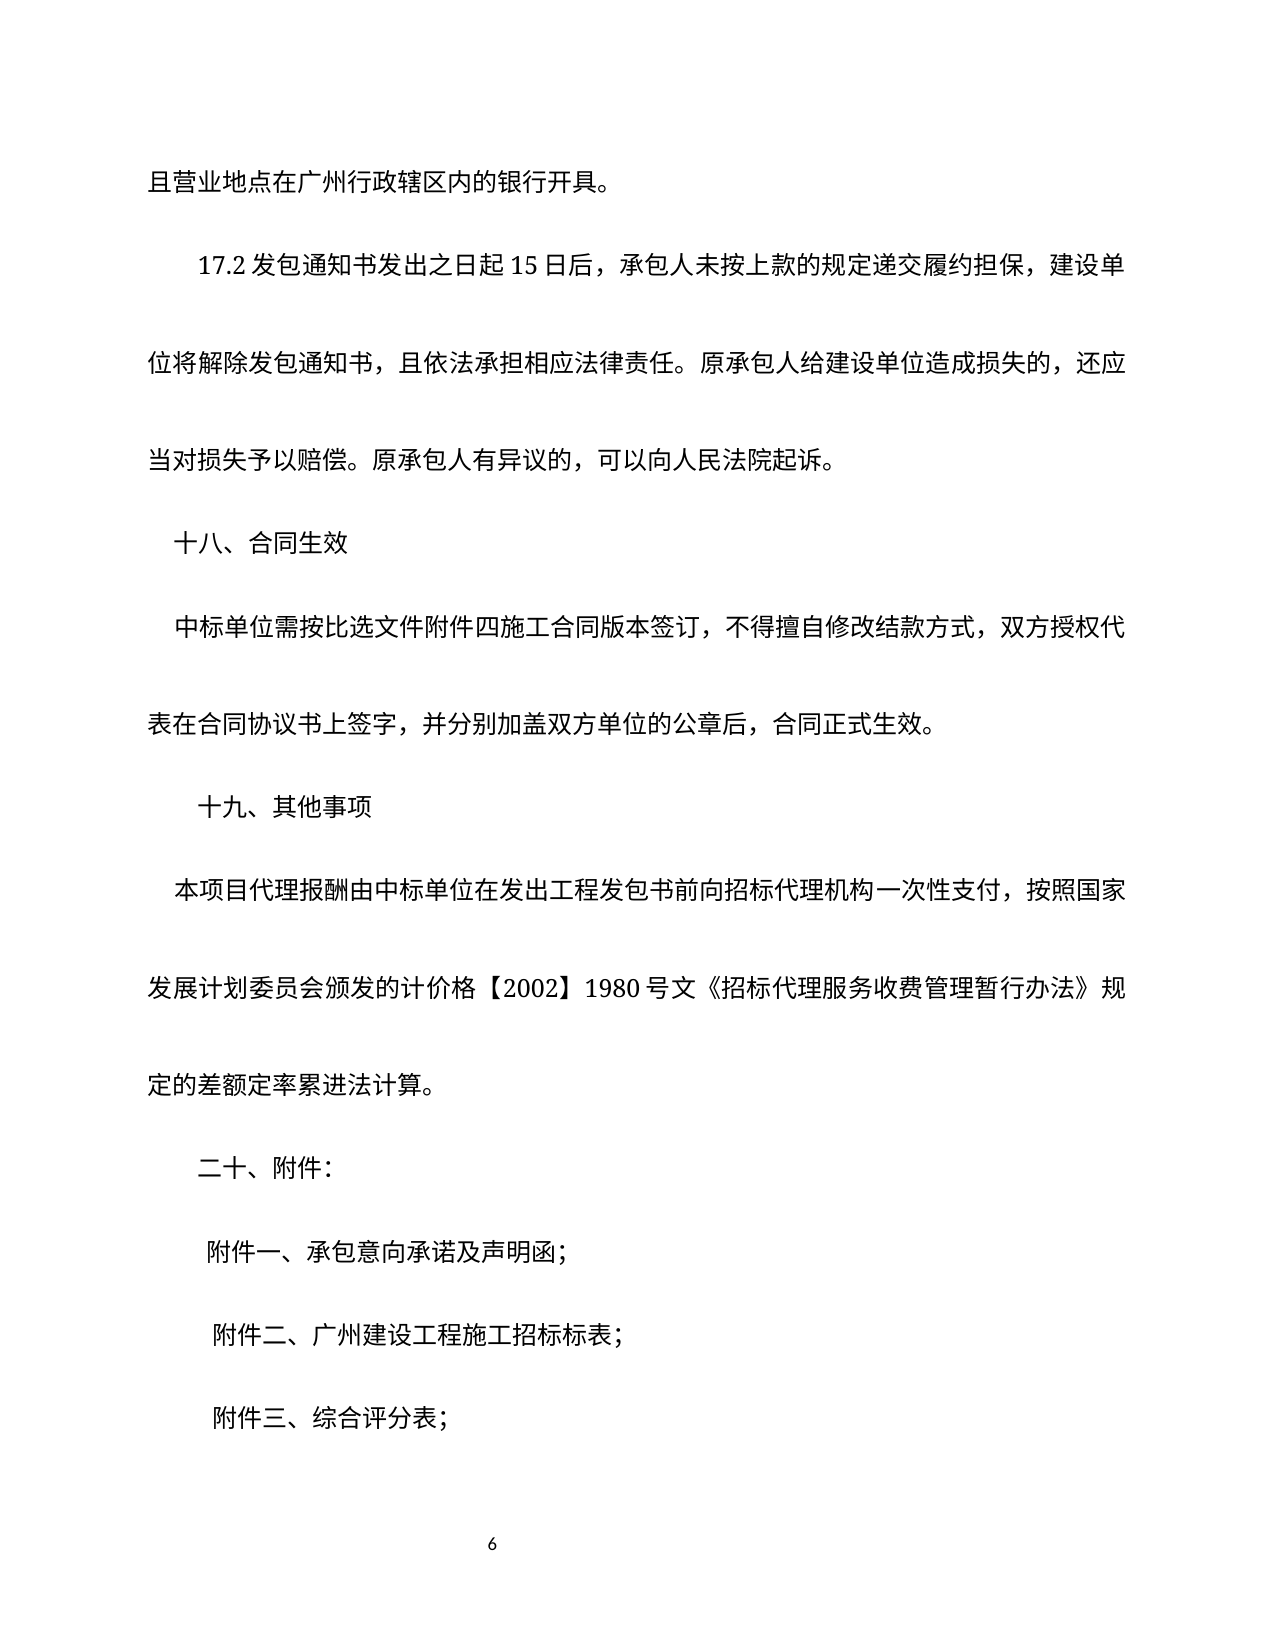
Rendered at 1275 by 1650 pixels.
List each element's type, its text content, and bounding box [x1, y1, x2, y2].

text 二十、附件： [148, 1134, 1127, 1199]
text 十八、合同生效 [148, 509, 1127, 574]
text 附件二、广州建设工程施工招标标表； [148, 1301, 1127, 1366]
text 17.2发包通知书发出之日起15日后，承包人未按上款的规定递交履约担保，建设单位将解除发包通知书，且依法承担相应法律责任。原承包人给建设单位造成损失的，还应当对损失予以赔偿。原承包人有异议的，可以向人民法院起诉。 [148, 231, 1127, 491]
list 本项目代理报酬由中标单位在发出工程发包书前向招标代理机构一次性支付，按照国家发展计划委员会颁发的计价格【2002】1980号文《招标代理服务收费管理暂行办法》规定的差额定率累进法计算。 [148, 856, 1127, 1116]
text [148, 148, 1127, 213]
text 中标单位需按比选文件附件四施工合同版本签订，不得擅自修改结款方式，双方授权代表在合同协议书上签字，并分别加盖双方单位的公章后，合同正式生效。 [148, 593, 1127, 755]
text 附件一、承包意向承诺及声明函； [148, 1218, 1127, 1283]
text 附件三、综合评分表； [148, 1384, 1127, 1449]
list 其他事项 [148, 773, 1127, 838]
